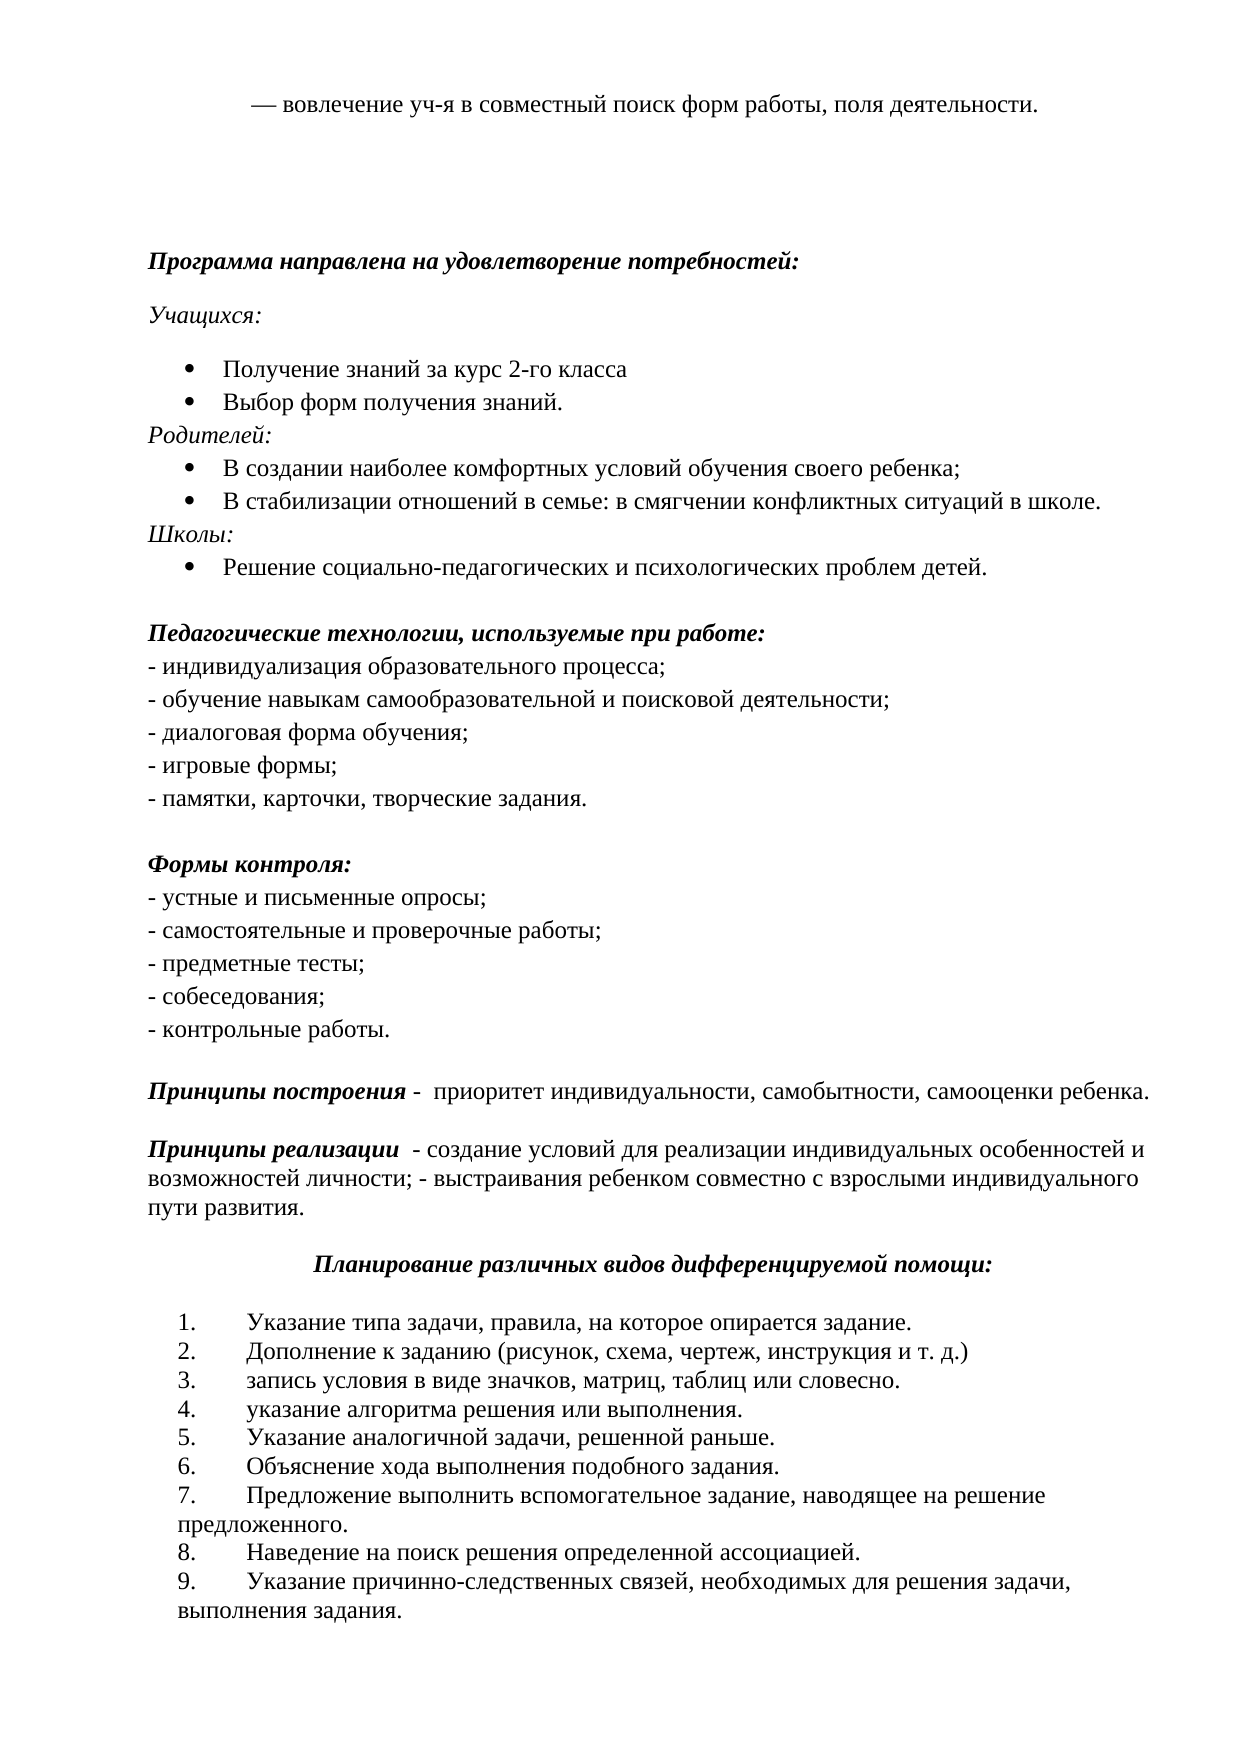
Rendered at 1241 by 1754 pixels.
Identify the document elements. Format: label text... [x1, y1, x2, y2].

list В стабилизации отношений в семье: в смягчении конфликтных ситуаций в школе. [185, 486, 1152, 514]
text Принципы реализации - создание условий для реализации индивидуальных особенностей и возможностей личности; - выстраивания ребенком совместно с взрослыми индивидуального пути развития. [148, 1134, 1152, 1220]
list Педагогические технологии, используемые при работе: [148, 618, 1152, 647]
text 6. Объяснение хода выполнения подобного задания. [177, 1451, 1152, 1480]
text 3. запись условия в виде значков, матриц, таблиц или словесно. [177, 1365, 1152, 1394]
text Учащихся: [148, 300, 1152, 328]
list - диалоговая форма обучения; [148, 717, 1152, 746]
text 1. Указание типа задачи, правила, на которое опирается задание. [177, 1307, 1152, 1336]
list Получение знаний за курс 2-го класса [185, 354, 1152, 382]
list - предметные тесты; [148, 948, 1152, 977]
text — вовлечение уч-я в совместный поиск форм работы, поля деятельности. [177, 89, 1152, 117]
list Формы контроля: [148, 849, 1152, 878]
list Школы: [148, 519, 1152, 547]
text 2. Дополнение к заданию (рисунок, схема, чертеж, инструкция и т. д.) [177, 1336, 1152, 1365]
list В создании наиболее комфортных условий обучения своего ребенка; [185, 453, 1152, 481]
text 5. Указание аналогичной задачи, решенной раньше. [177, 1422, 1152, 1451]
list - устные и письменные опросы; [148, 882, 1152, 911]
text 8. Наведение на поиск решения определенной ассоциацией. [177, 1537, 1152, 1566]
list Выбор форм получения знаний. [185, 387, 1152, 415]
list Родителей: [148, 420, 1152, 448]
list - самостоятельные и проверочные работы; [148, 915, 1152, 944]
list - игровые формы; [148, 750, 1152, 779]
list - контрольные работы. [148, 1014, 1152, 1043]
text Планирование различных видов дифференцируемой помощи: [177, 1249, 1152, 1278]
text Программа направлена на удовлетворение потребностей: [148, 246, 1152, 275]
text 9. Указание причинно-следственных связей, необходимых для решения задачи, выполнения задания. [177, 1566, 1152, 1624]
list Решение социально-педагогических и психологических проблем детей. [185, 552, 1152, 581]
list - собеседования; [148, 981, 1152, 1010]
text Принципы построения - приоритет индивидуальности, самобытности, самооценки ребенка. [148, 1076, 1152, 1105]
list - обучение навыкам самообразовательной и поисковой деятельности; [148, 684, 1152, 713]
list - индивидуализация образовательного процесса; [148, 651, 1152, 679]
text 4. указание алгоритма решения или выполнения. [177, 1394, 1152, 1422]
list - памятки, карточки, творческие задания. [148, 783, 1152, 812]
text 7. Предложение выполнить вспомогательное задание, наводящее на решение предложенного. [177, 1480, 1152, 1537]
